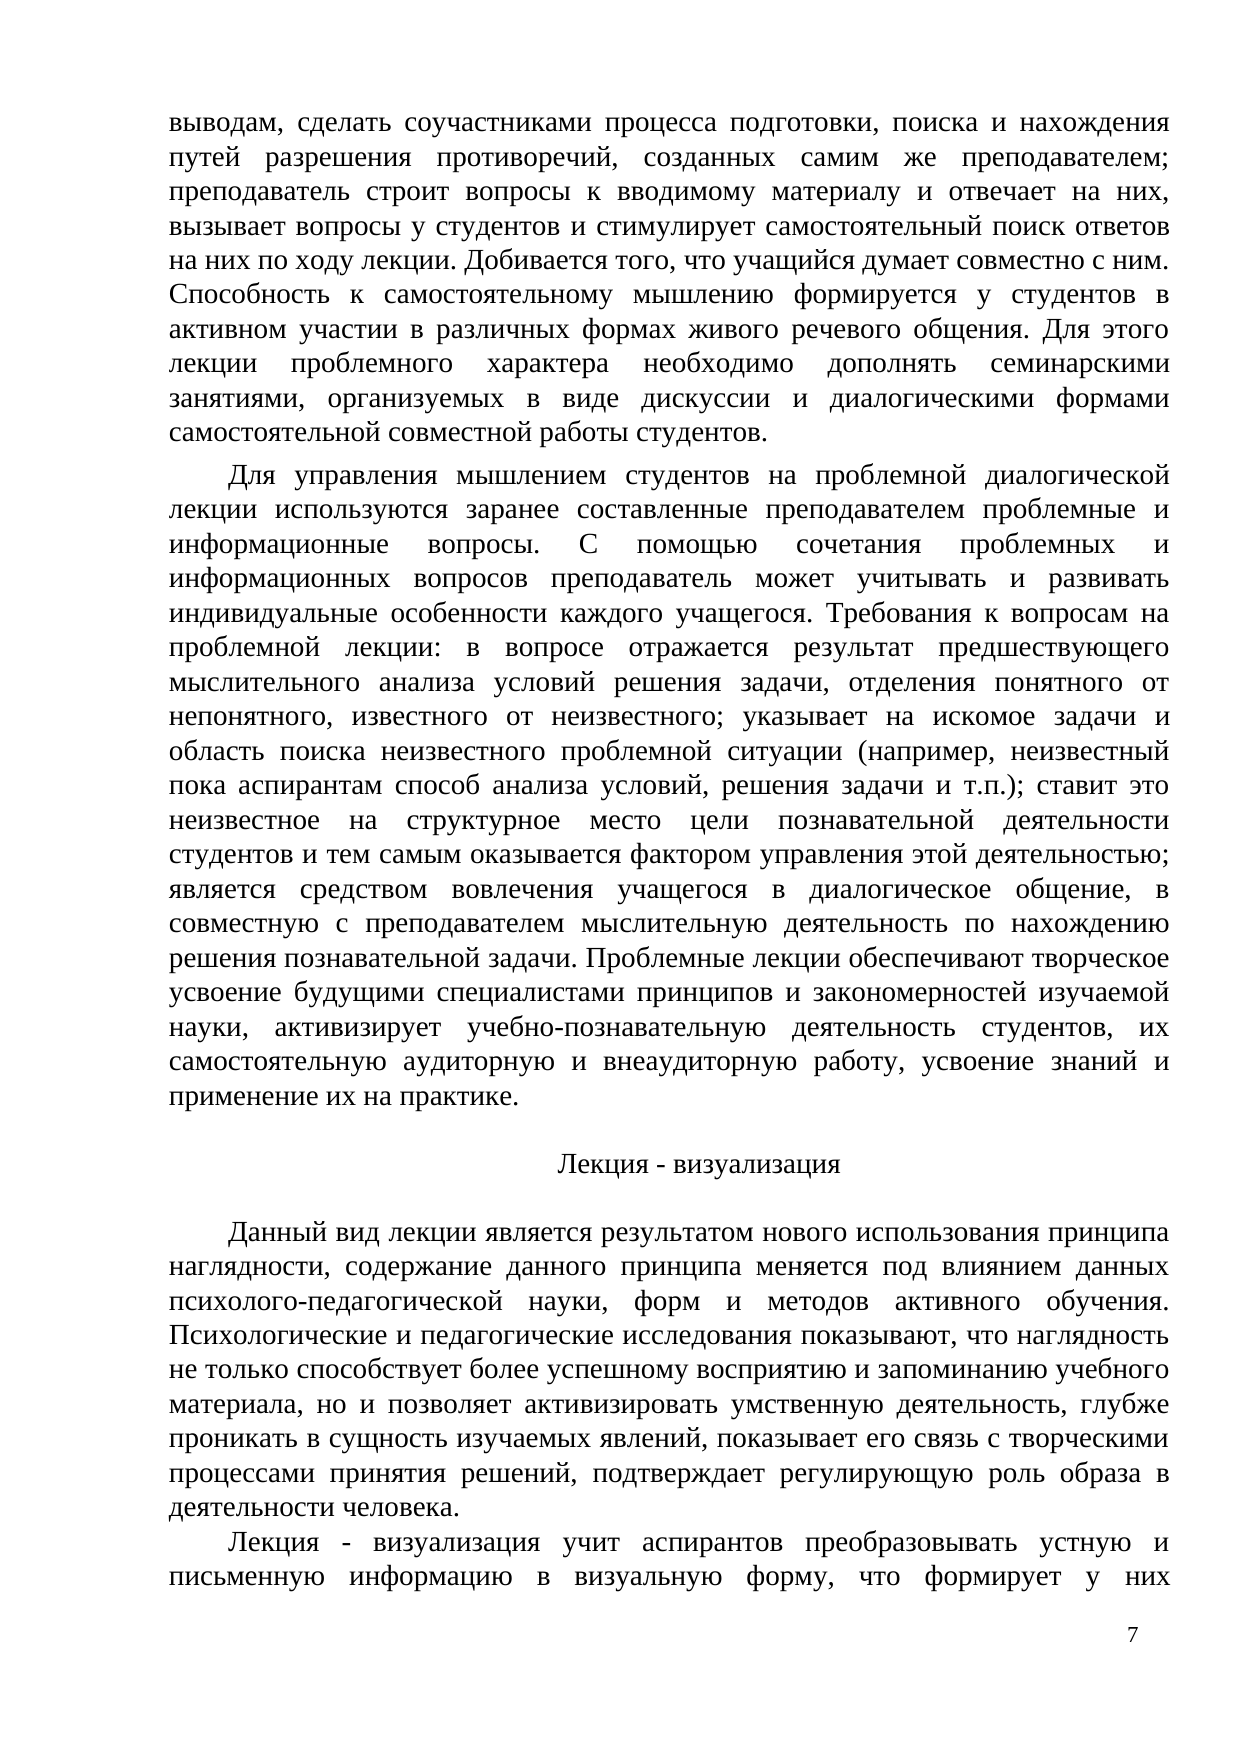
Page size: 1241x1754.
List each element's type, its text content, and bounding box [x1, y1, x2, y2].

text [169, 1524, 1170, 1592]
text Данный вид лекции является результатом нового использования принципа наглядности, содержание данного принципа меняется под влиянием данных психолого-педагогической науки, форм и методов активного обучения. Психологические и педагогические исследования показывают, что наглядность не только способствует более успешному восприятию и запоминанию учебного материала, но и позволяет активизировать умственную деятельность, глубже проникать в сущность изучаемых явлений, показывает его связь с творческими процессами принятия решений, подтверждает регулирующую роль образа в деятельности человека. [169, 1214, 1170, 1523]
text Лекция - визуализация [169, 1146, 1170, 1179]
text Для управления мышлением студентов на проблемной диалогической лекции используются заранее составленные преподавателем проблемные и информационные вопросы. С помощью сочетания проблемных и информационных вопросов преподаватель может учитывать и развивать индивидуальные особенности каждого учащегося. Требования к вопросам на проблемной лекции: в вопросе отражается результат предшествующего мыслительного анализа условий решения задачи, отделения понятного от непонятного, известного от неизвестного; указывает на искомое задачи и область поиска неизвестного проблемной ситуации (например, неизвестный пока аспирантам способ анализа условий, решения задачи и т.п.); ставит это неизвестное на структурное место цели познавательной деятельности студентов и тем самым оказывается фактором управления этой деятельностью; является средством вовлечения учащегося в диалогическое общение, в совместную с преподавателем мыслительную деятельность по нахождению решения познавательной задачи. Проблемные лекции обеспечивают творческое усвоение будущими специалистами принципов и закономерностей изучаемой науки, активизирует учебно-познавательную деятельность студентов, их самостоятельную аудиторную и внеаудиторную работу, усвоение знаний и применение их на практике. [169, 457, 1170, 1111]
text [169, 104, 1170, 448]
